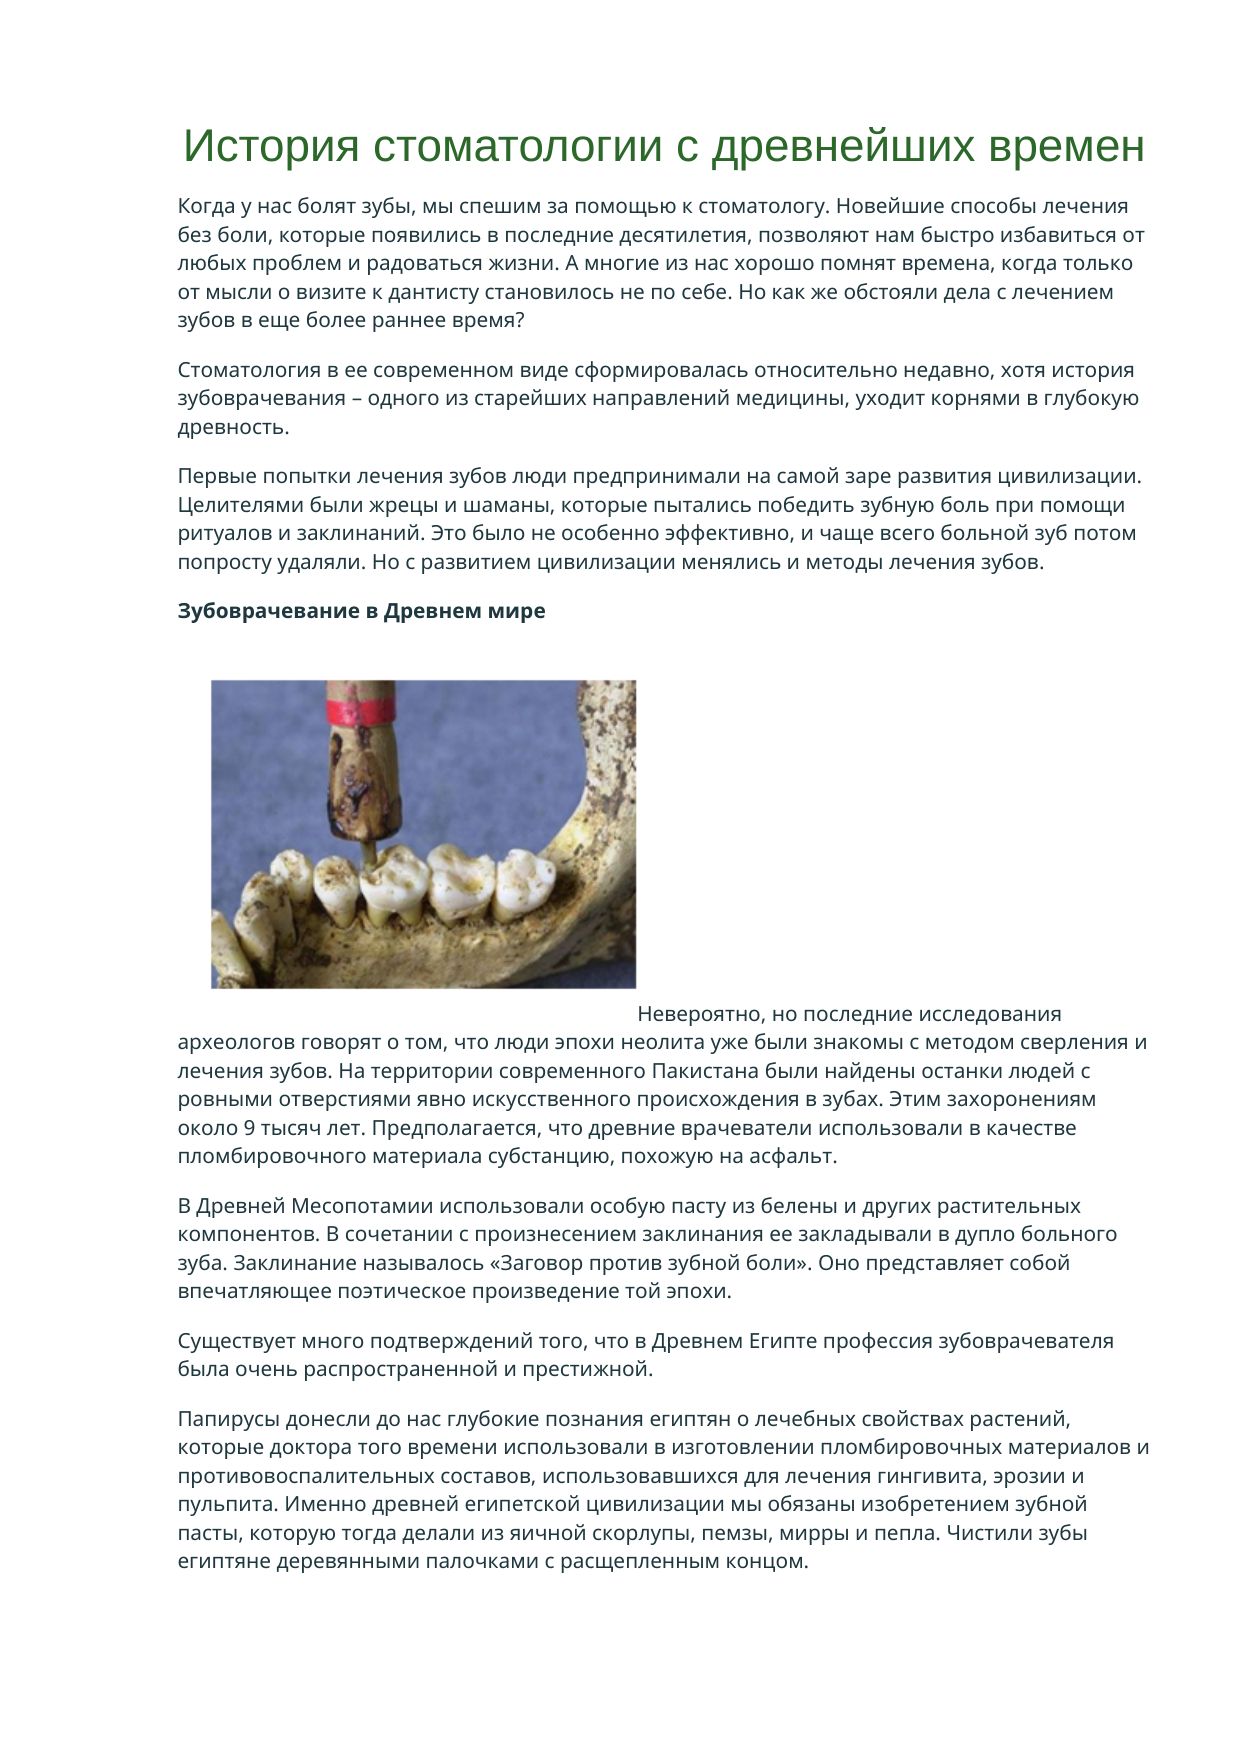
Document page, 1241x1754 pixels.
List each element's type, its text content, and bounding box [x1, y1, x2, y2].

text Первые попытки лечения зубов люди предпринимали на самой заре развития цивилизации. Целителями были жрецы и шаманы, которые пытались победить зубную боль при помощи ритуалов и заклинаний. Это было не особенно эффективно, и чаще всего больной зуб потом попросту удаляли. Но с развитием цивилизации менялись и методы лечения зубов. [177, 462, 1152, 575]
text Стоматология в ее современном виде сформировалась относительно недавно, хотя история зубоврачевания – одного из старейших направлений медицины, уходит корнями в глубокую древность. [177, 355, 1152, 440]
text В Древней Месопотамии использовали особую пасту из белены и других растительных компонентов. В сочетании с произнесением заклинания ее закладывали в дупло больного зуба. Заклинание называлось «Заговор против зубной боли». Оно представляет собой впечатляющее поэтическое произведение той эпохи. [177, 1191, 1152, 1305]
text Когда у нас болят зубы, мы спешим за помощью к стоматологу. Новейшие способы лечения без боли, которые появились в последние десятилетия, позволяют нам быстро избавиться от любых проблем и радоваться жизни. А многие из нас хорошо помнят времена, когда только от мысли о визите к дантисту становилось не по себе. Но как же обстояли дела с лечением зубов в еще более раннее время? [177, 192, 1152, 334]
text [177, 1404, 1152, 1575]
text Зубоврачевание в Древнем мире [177, 597, 1152, 625]
text История стоматологии с древнейших времен [177, 118, 1152, 171]
picture [177, 646, 638, 1022]
text Существует много подтверждений того, что в Древнем Египте профессия зубоврачевателя была очень распространенной и престижной. [177, 1326, 1152, 1383]
